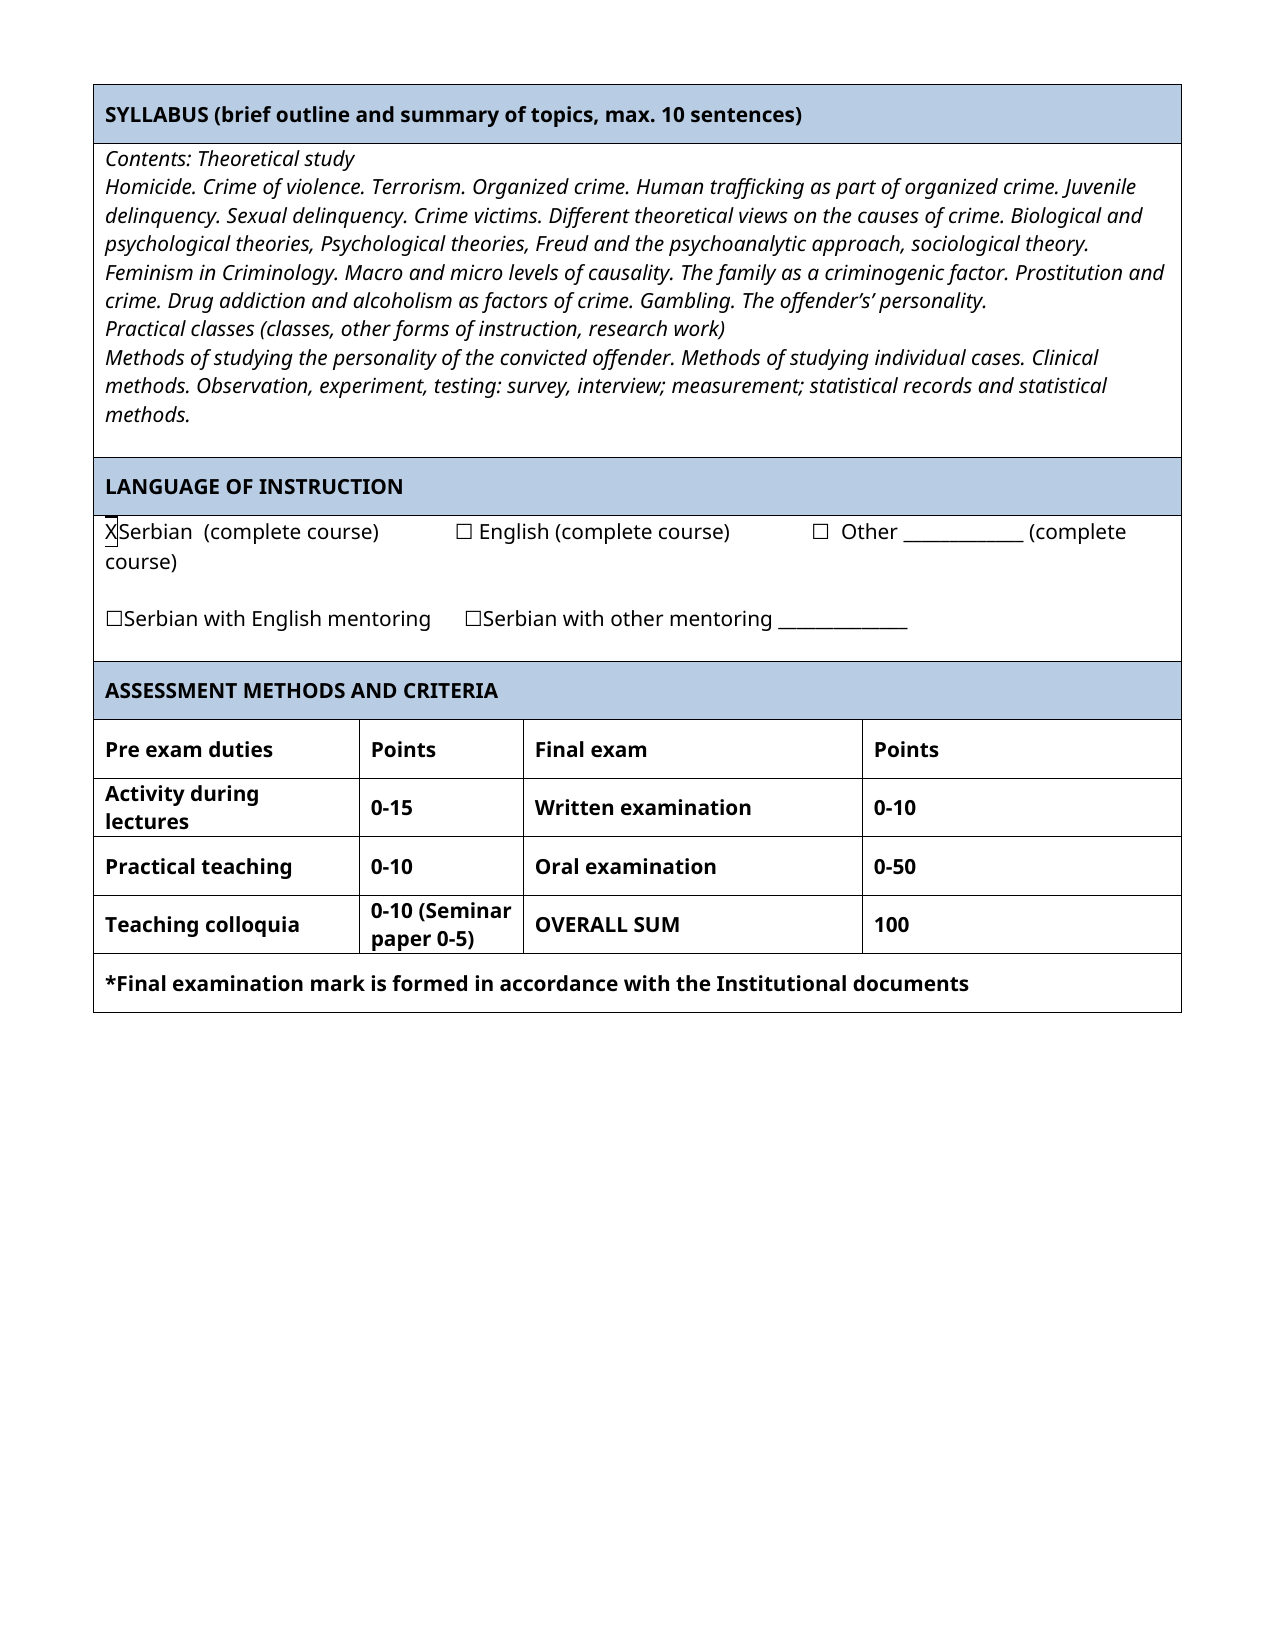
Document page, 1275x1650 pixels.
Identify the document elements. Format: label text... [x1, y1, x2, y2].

table_cell Written examination [524, 779, 862, 836]
table_cell LANGUAGE OF INSTRUCTION [94, 458, 1181, 515]
table_cell Pre exam duties [94, 720, 359, 778]
table_cell Contents: Theoretical study Homicide. Crime of violence. Terrorism. Organized crime. Human trafficking as part of organized crime. Juvenile delinquency. Sexual delinquency. Crime victims. Different theoretical views on the causes of crime. Biological and psychological theories, Psychological theories, Freud and the psychoanalytic approach, sociological theory. Feminism in Criminology. Macro and micro levels of causality. The family as a criminogenic factor. Prostitution and crime. Drug addiction and alcoholism as factors of crime. Gambling. The offender’s’ personality. Practical classes (classes, other forms of instruction, research work) Methods of studying the personality of the convicted offender. Methods of studying individual cases. Clinical methods. Observation, experiment, testing: survey, interview; measurement; statistical records and statistical methods. [94, 144, 1181, 457]
table_cell 100 [863, 896, 1181, 953]
table_cell ASSESSMENT METHODS AND CRITERIA [94, 662, 1181, 719]
table_cell 0-10 [360, 837, 523, 895]
table_cell Oral examination [524, 837, 862, 895]
table_cell OVERALL SUM [524, 896, 862, 953]
table_cell Practical teaching [94, 837, 359, 895]
table_cell 0-15 [360, 779, 523, 836]
table_cell Points [863, 720, 1181, 778]
table_cell Teaching colloquia [94, 896, 359, 953]
table_cell Final exam [524, 720, 862, 778]
table_cell Activity during lectures [94, 779, 359, 836]
table_cell Points [360, 720, 523, 778]
table_cell SYLLABUS (brief outline and summary of topics, max. 10 sentences) [94, 85, 1181, 143]
table_cell 0-50 [863, 837, 1181, 895]
table_cell *Final examination mark is formed in accordance with the Institutional documents [94, 954, 1181, 1012]
table_cell Serbian (complete course) English (complete course) Other _____________ (complete course) Serbian with English mentoring Serbian with other mentoring ______________ [94, 516, 1181, 661]
table_cell 0-10 [863, 779, 1181, 836]
table_cell 0-10 (Seminar paper 0-5) [360, 896, 523, 953]
